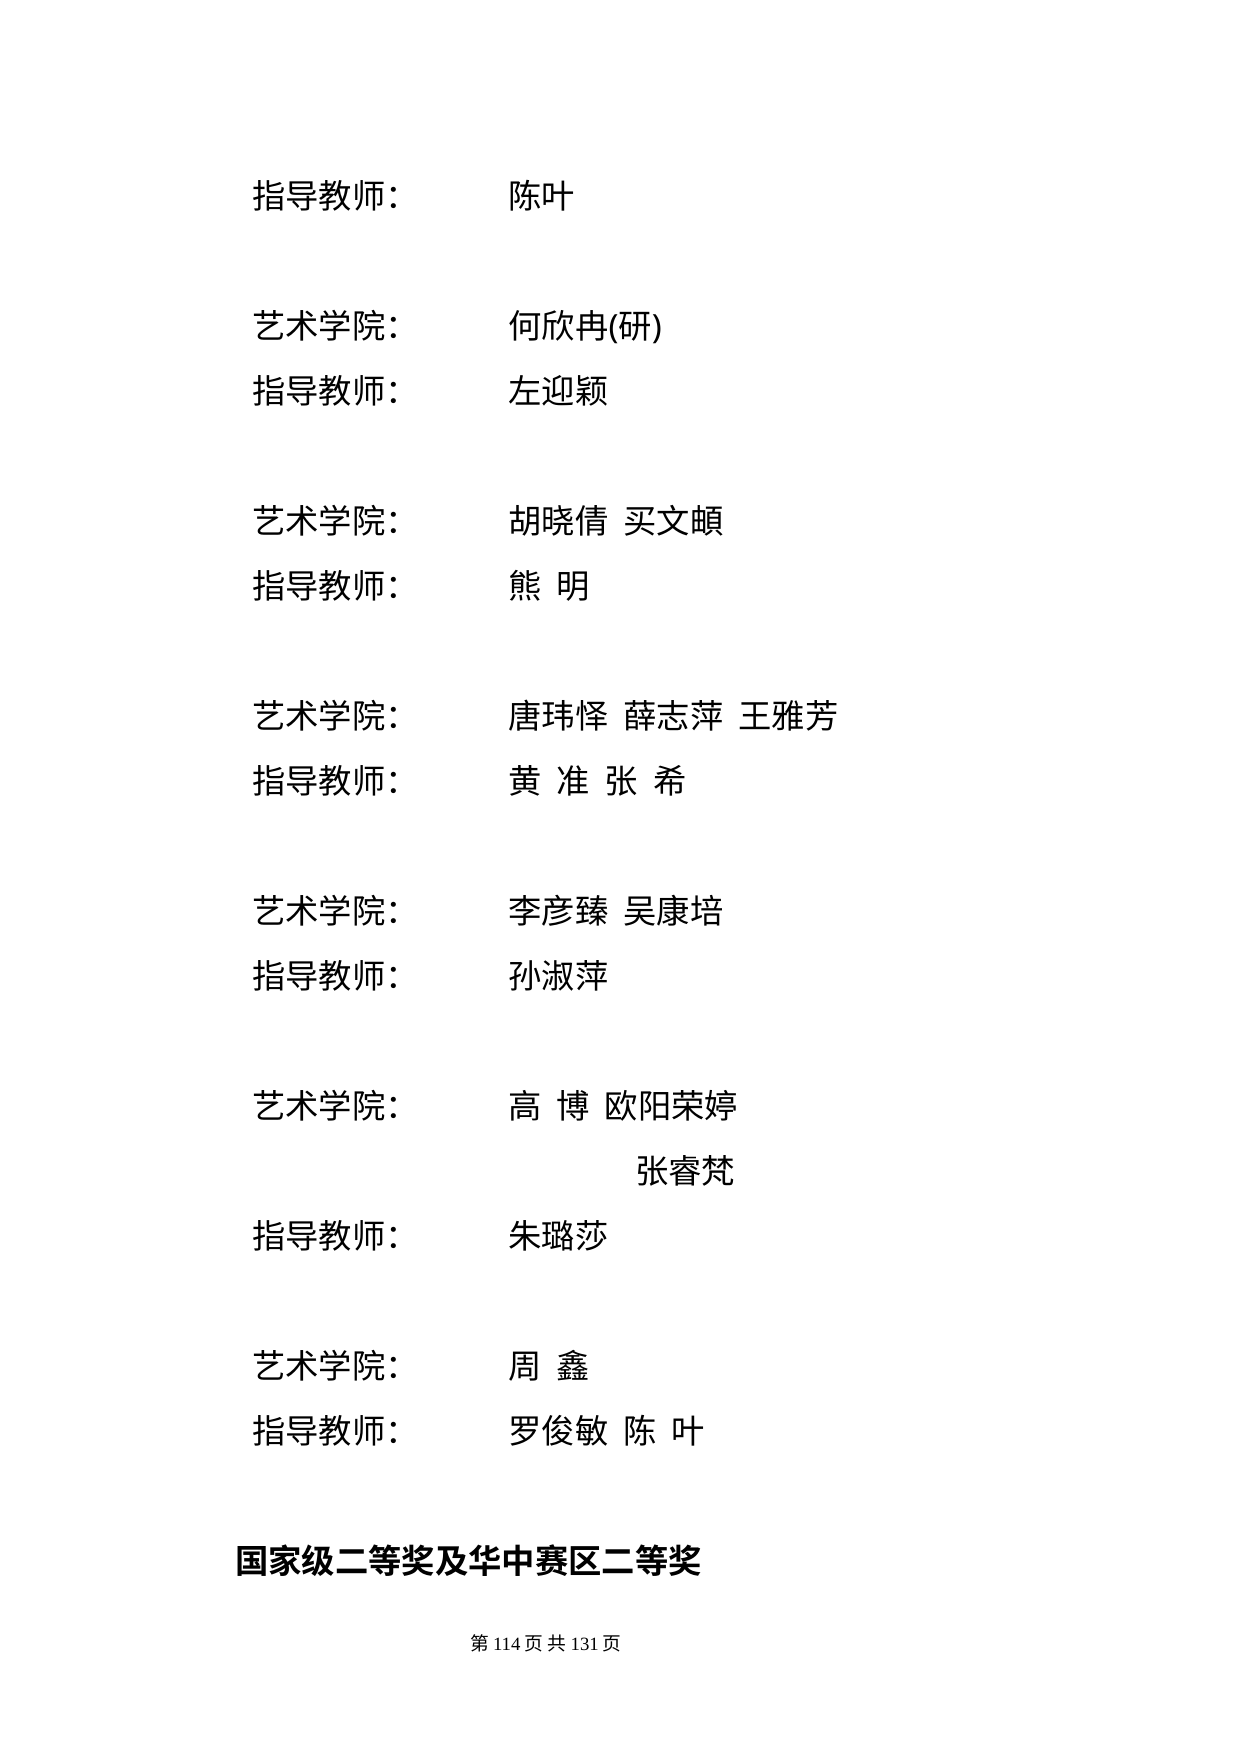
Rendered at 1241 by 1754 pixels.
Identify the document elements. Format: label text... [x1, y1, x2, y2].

text 指导教师： 左迎颖 [235, 357, 1006, 422]
text 艺术学院： 唐玮怿 薛志萍 王雅芳 [235, 682, 1006, 747]
text 艺术学院： 何欣冉(研) [235, 292, 1006, 357]
text 指导教师： 陈叶 [235, 162, 1006, 227]
text 指导教师： 黄 准 张 希 [235, 747, 1006, 812]
text 艺术学院： 周 鑫 [235, 1332, 1006, 1397]
text 指导教师： 熊 明 [235, 552, 1006, 617]
text 指导教师： 罗俊敏 陈 叶 [235, 1397, 1006, 1462]
text 指导教师： 朱璐莎 [235, 1202, 1006, 1267]
text 张睿梵 [235, 1137, 1006, 1202]
text 国家级二等奖及华中赛区二等奖 [235, 1527, 1006, 1592]
text 艺术学院： 高 博 欧阳荣婷 [235, 1072, 1006, 1137]
text 指导教师： 孙淑萍 [235, 942, 1006, 1007]
text 艺术学院： 李彦臻 吴康培 [235, 877, 1006, 942]
text 艺术学院： 胡晓倩 买文頔 [235, 487, 1006, 552]
